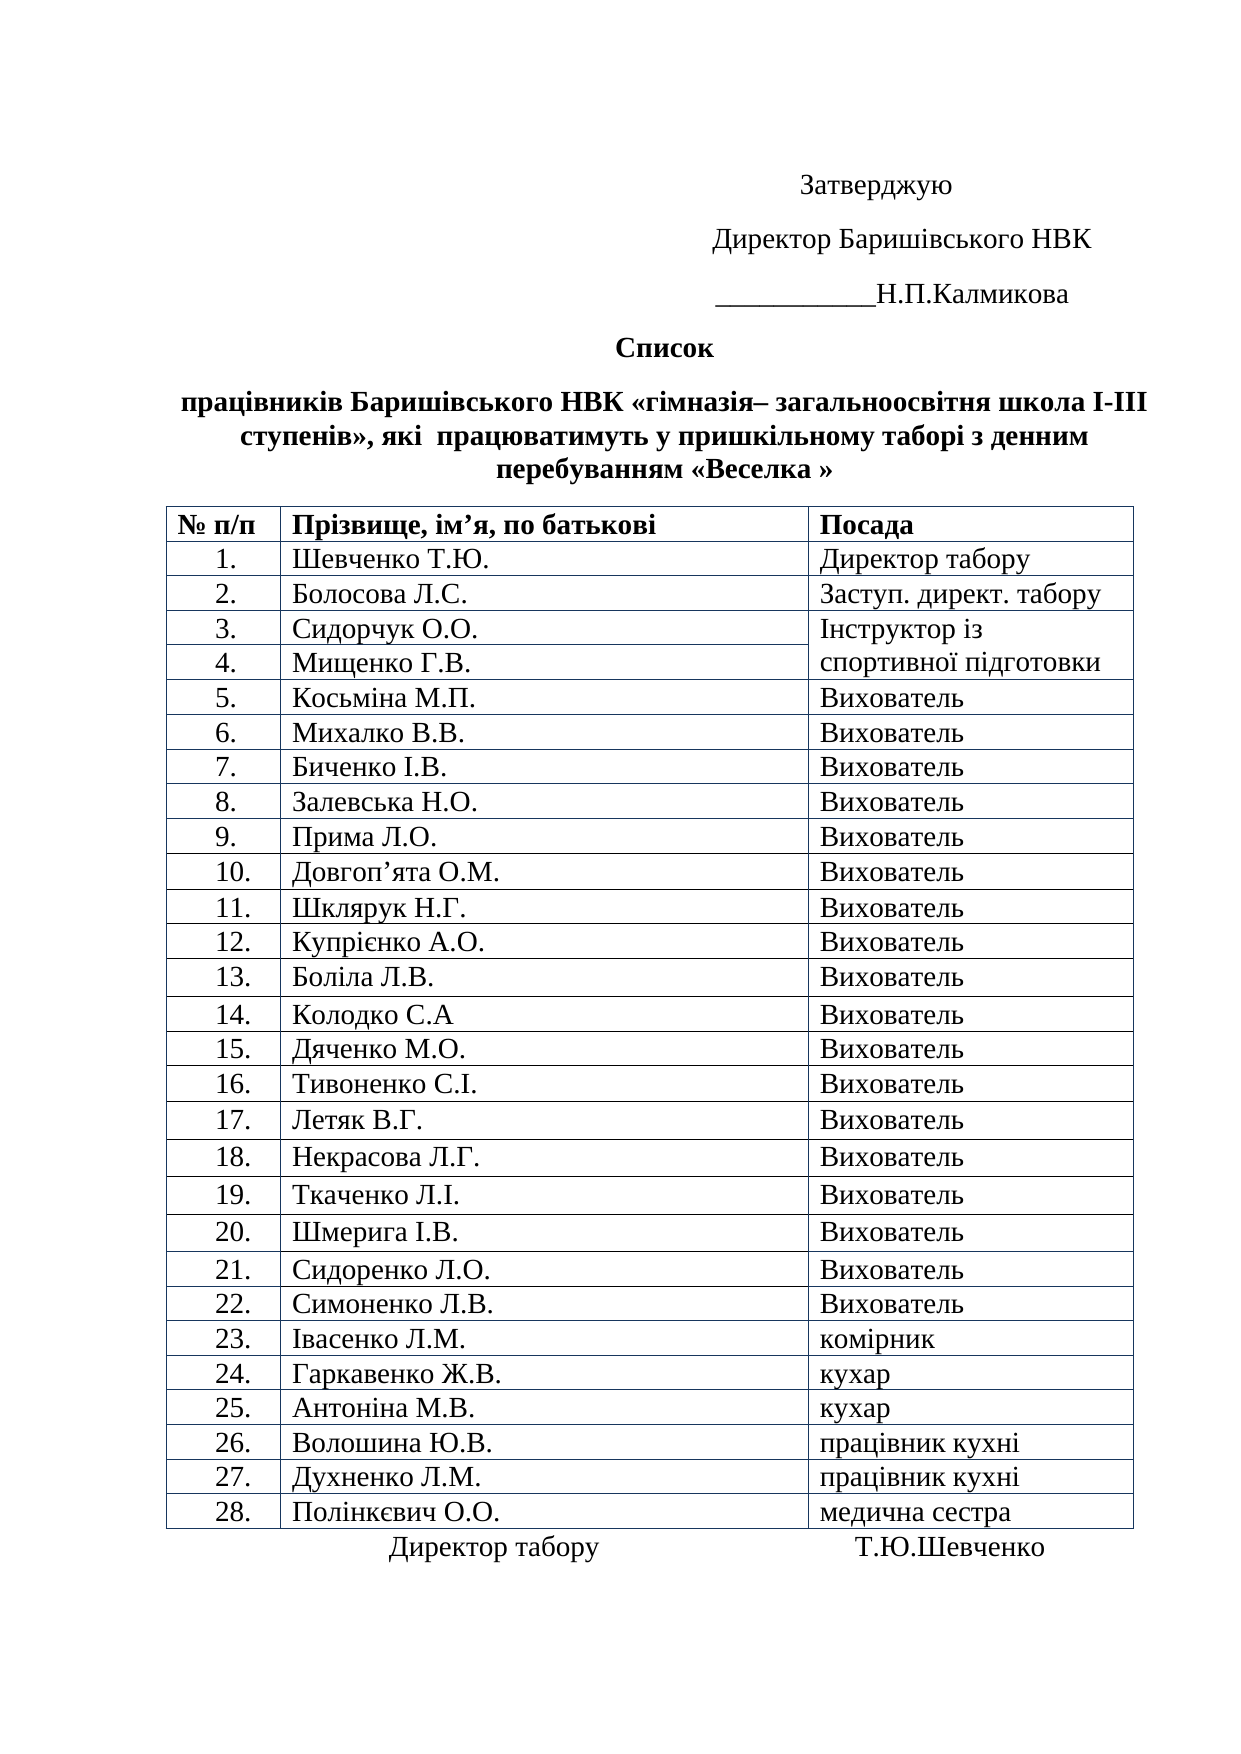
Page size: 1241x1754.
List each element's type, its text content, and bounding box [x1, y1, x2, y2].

table_cell [167, 645, 280, 679]
table_cell [167, 611, 280, 644]
table_cell Вихователь [809, 1177, 1133, 1213]
table_cell Шклярук Н.Г. [281, 890, 808, 923]
table_cell [167, 1425, 280, 1458]
table_cell [167, 1494, 280, 1528]
table_cell Заступ. директ. табору [809, 576, 1133, 610]
table_cell медична сестра [809, 1494, 1133, 1528]
table_cell [167, 784, 280, 818]
table_cell Антоніна М.В. [281, 1390, 808, 1424]
table_cell Директор табору [809, 542, 1133, 575]
table_cell Сидорчук О.О. [281, 611, 808, 644]
table_cell [167, 542, 280, 575]
table_cell Інструктор із спортивної підготовки [809, 611, 1133, 679]
table_cell Вихователь [809, 959, 1133, 996]
text працівників Баришівського НВК «гімназія– загальноосвітня школа І-ІІІ ступенів», які працюватимуть у пришкільному таборі з денним перебуванням «Веселка » [177, 384, 1152, 485]
table_cell Вихователь [809, 715, 1133, 748]
table_cell Болосова Л.С. [281, 576, 808, 610]
table_cell [167, 750, 280, 783]
table_cell Шевченко Т.Ю. [281, 542, 808, 575]
table_cell Вихователь [809, 854, 1133, 889]
table_cell [167, 890, 280, 923]
table_cell Некрасова Л.Г. [281, 1140, 808, 1176]
table_cell Волошина Ю.В. [281, 1425, 808, 1458]
table_cell Вихователь [809, 1102, 1133, 1138]
table_cell Купрієнко А.О. [281, 924, 808, 958]
table_cell Залевська Н.О. [281, 784, 808, 818]
table_cell Биченко І.В. [281, 750, 808, 783]
table_cell Летяк В.Г. [281, 1102, 808, 1138]
table_cell Косьміна М.П. [281, 680, 808, 714]
table_header Посада [809, 507, 1133, 541]
text Директор табору Т.Ю.Шевченко [177, 1529, 1152, 1562]
table_cell [167, 680, 280, 714]
table_cell Сидоренко Л.О. [281, 1252, 808, 1286]
table_cell Ткаченко Л.І. [281, 1177, 808, 1213]
text Затверджую [177, 167, 1152, 201]
table_cell Дяченко М.О. [281, 1032, 808, 1065]
table_cell [167, 1287, 280, 1320]
table_cell [167, 1066, 280, 1101]
table_cell Михалко В.В. [281, 715, 808, 748]
text ___________Н.П.Калмикова [177, 276, 1152, 309]
table_cell Тивоненко С.І. [281, 1066, 808, 1101]
table_cell Духненко Л.М. [281, 1460, 808, 1493]
table_cell працівник кухні [809, 1460, 1133, 1493]
table_cell [167, 997, 280, 1031]
table_cell [167, 1215, 280, 1251]
table_cell [167, 576, 280, 610]
table_cell [167, 854, 280, 889]
table_cell Шмерига І.В. [281, 1215, 808, 1251]
table_cell [167, 924, 280, 958]
table_header Прізвище, ім’я, по батькові [281, 507, 808, 541]
table_cell Гаркавенко Ж.В. [281, 1356, 808, 1389]
table_cell Прима Л.О. [281, 819, 808, 853]
table_cell Вихователь [809, 819, 1133, 853]
table_cell Боліла Л.В. [281, 959, 808, 996]
table_cell [167, 1140, 280, 1176]
text Список [177, 330, 1152, 364]
table_cell кухар [809, 1390, 1133, 1424]
table_cell [167, 1390, 280, 1424]
table_cell Полінкєвич О.О. [281, 1494, 808, 1528]
table_cell Вихователь [809, 924, 1133, 958]
table_cell Вихователь [809, 890, 1133, 923]
table_cell кухар [809, 1356, 1133, 1389]
table_cell [167, 1102, 280, 1138]
table_cell [167, 959, 280, 996]
table_cell [167, 715, 280, 748]
table_cell Вихователь [809, 1032, 1133, 1065]
table_cell Вихователь [809, 750, 1133, 783]
table_cell Колодко С.А [281, 997, 808, 1031]
table_cell Симоненко Л.В. [281, 1287, 808, 1320]
table_cell Вихователь [809, 1215, 1133, 1251]
table_cell Вихователь [809, 680, 1133, 714]
table_cell працівник кухні [809, 1425, 1133, 1458]
table_cell [167, 1252, 280, 1286]
table_header № п/п [167, 507, 280, 541]
table_cell комірник [809, 1321, 1133, 1355]
table_cell [167, 1460, 280, 1493]
table_cell Вихователь [809, 1140, 1133, 1176]
table_cell [167, 1177, 280, 1213]
table_cell [167, 1321, 280, 1355]
table_cell Мищенко Г.В. [281, 645, 808, 679]
table_cell Івасенко Л.М. [281, 1321, 808, 1355]
table_cell [167, 1356, 280, 1389]
table_cell Вихователь [809, 1287, 1133, 1320]
table_cell [167, 819, 280, 853]
text Директор Баришівського НВК [566, 221, 1152, 255]
table_cell Вихователь [809, 997, 1133, 1031]
table_cell Вихователь [809, 1066, 1133, 1101]
table_cell Довгоп’ята О.М. [281, 854, 808, 889]
table_cell Вихователь [809, 784, 1133, 818]
table_cell Вихователь [809, 1252, 1133, 1286]
table_cell [167, 1032, 280, 1065]
